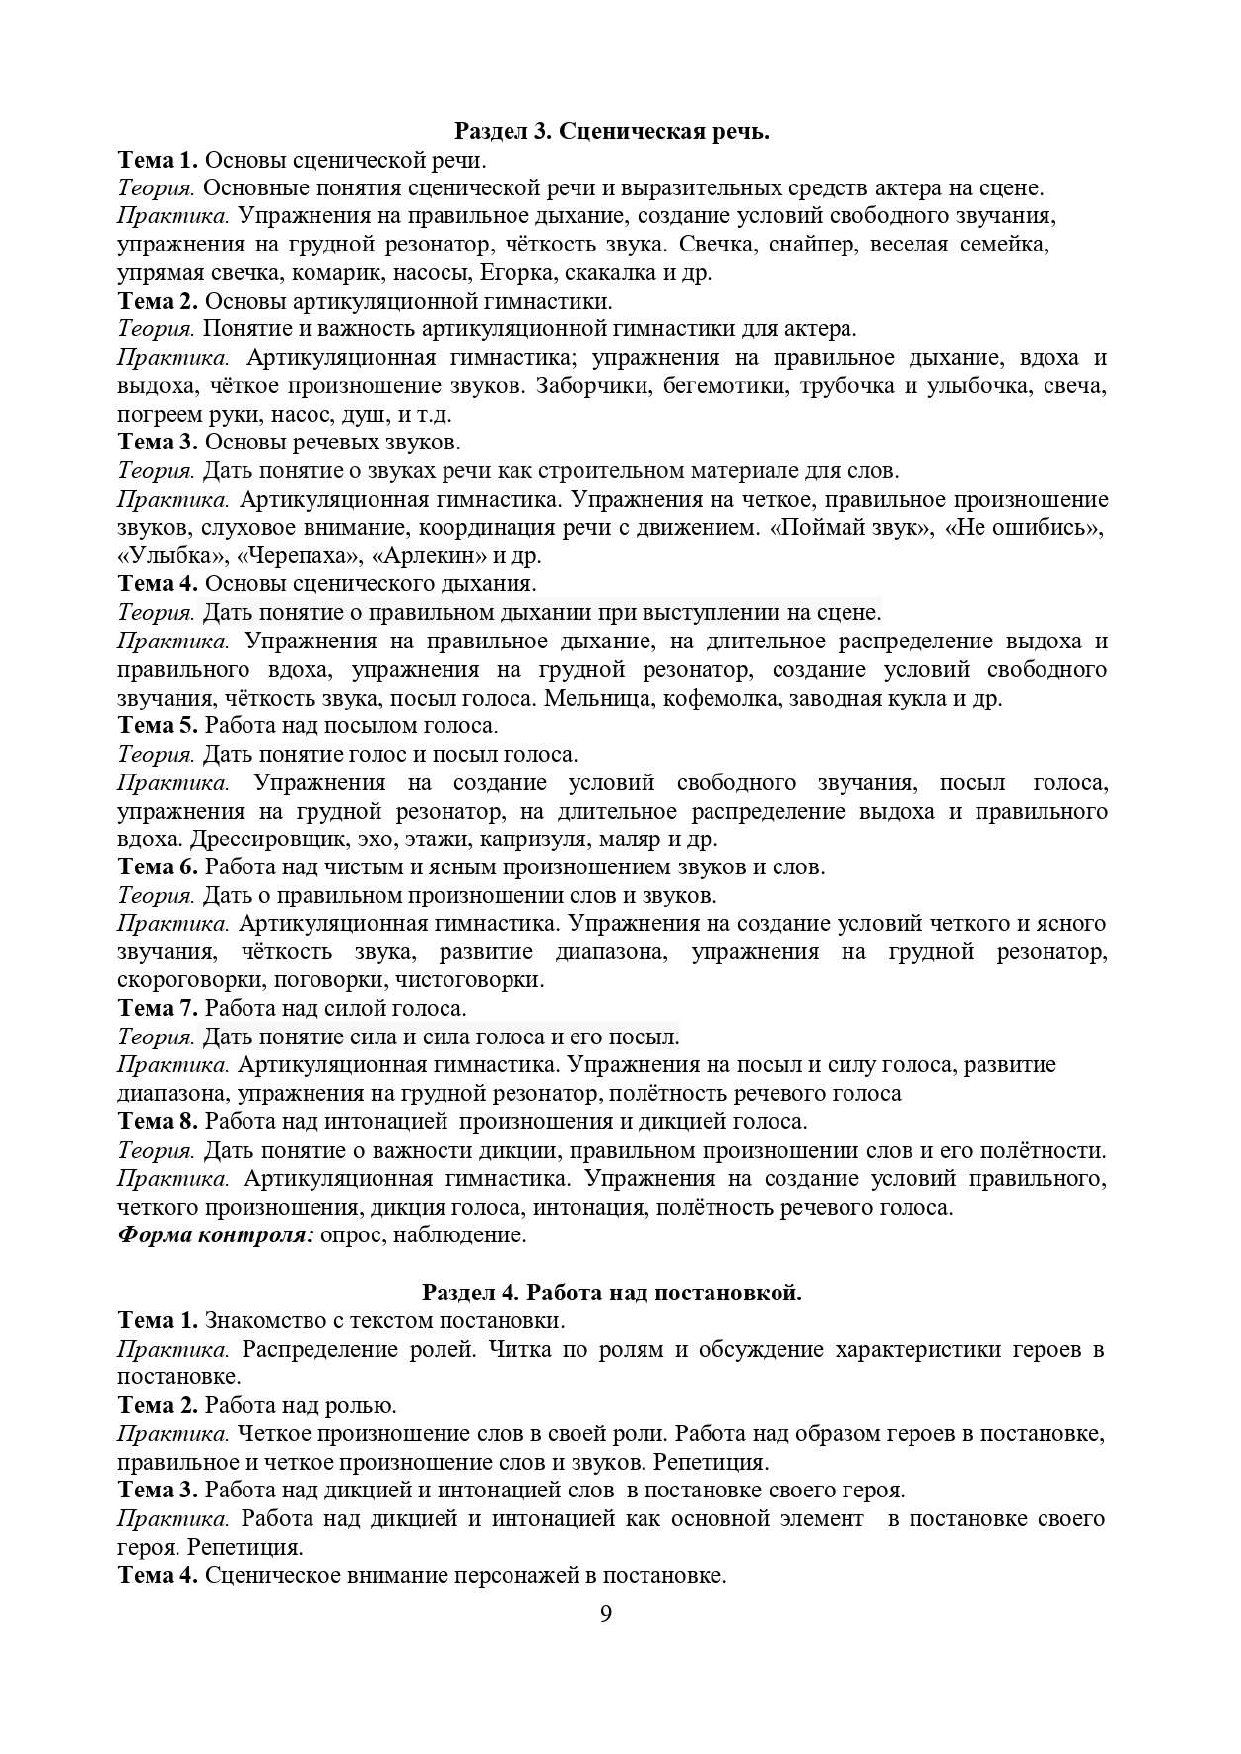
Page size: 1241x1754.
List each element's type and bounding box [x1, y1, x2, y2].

picture [111, 120, 1112, 1625]
